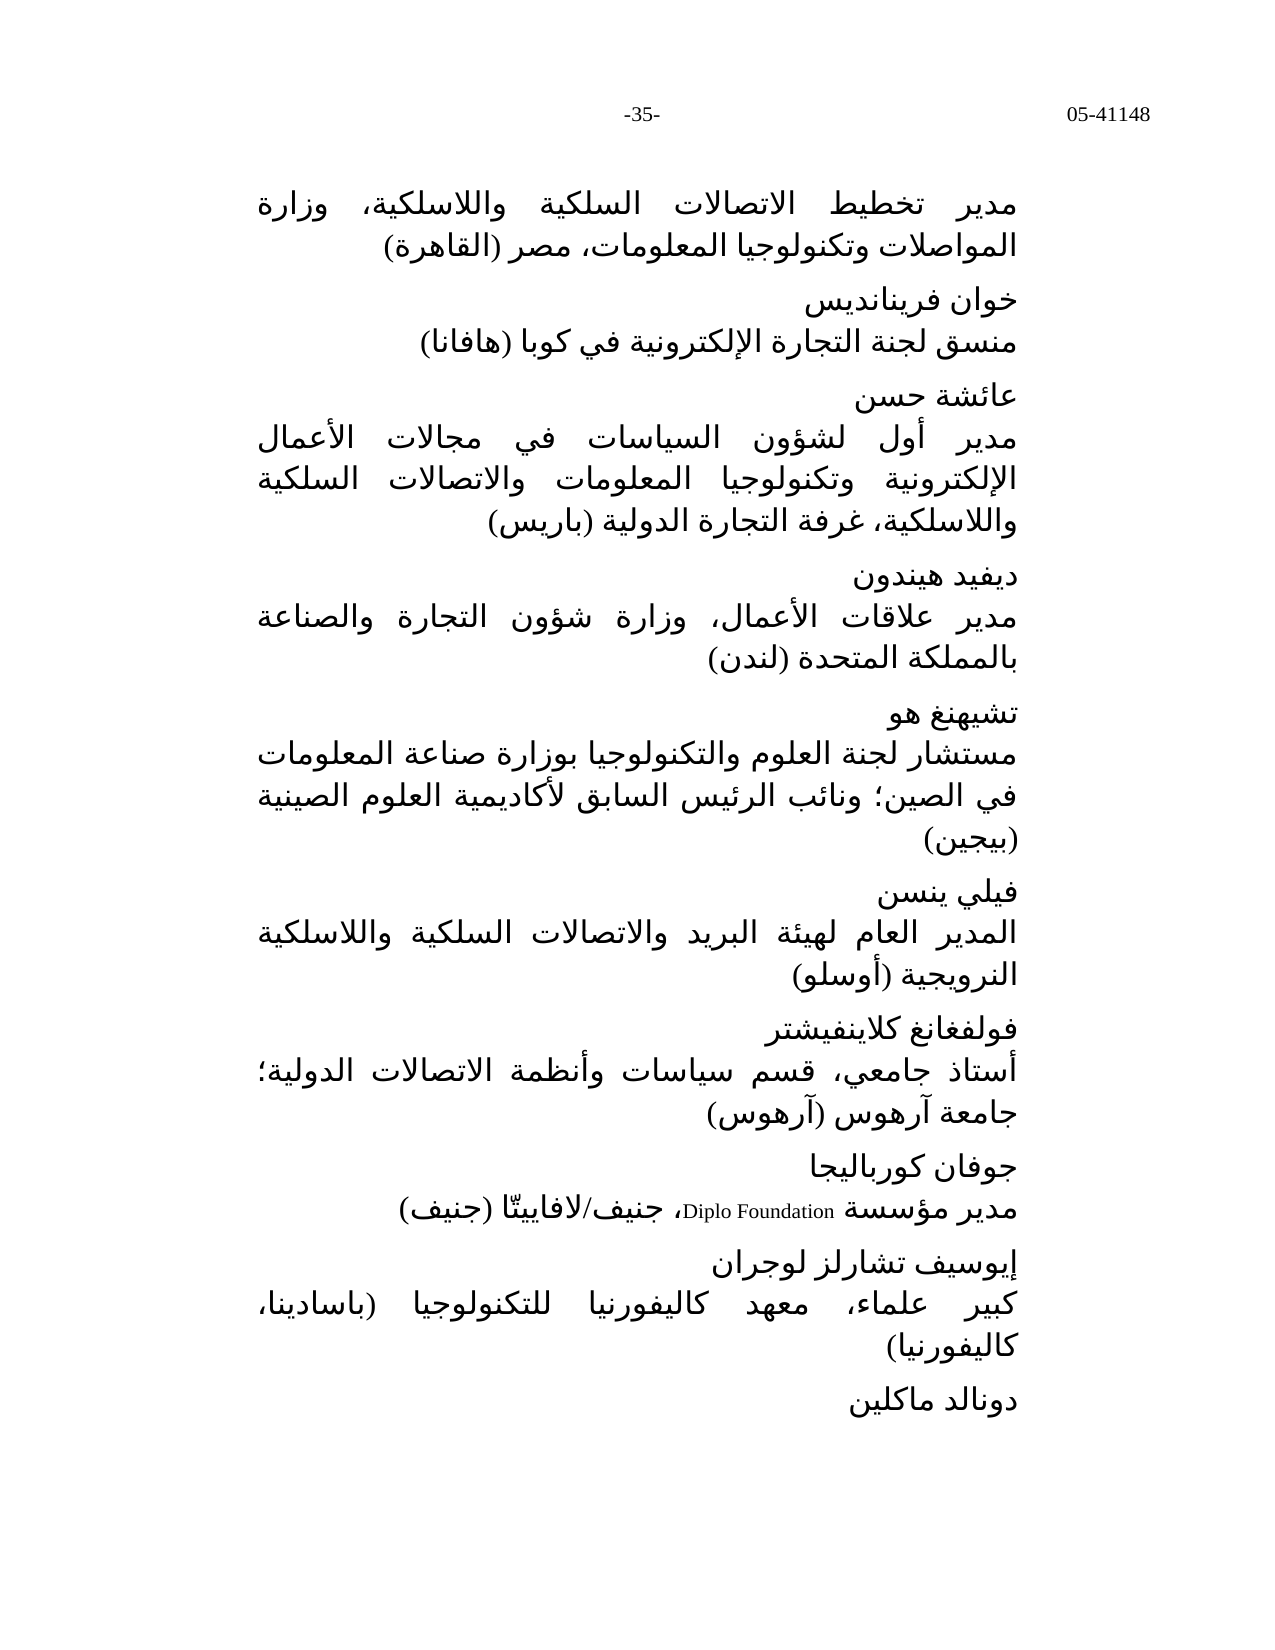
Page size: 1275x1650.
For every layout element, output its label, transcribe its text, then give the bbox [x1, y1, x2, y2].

text إيوسيف تشارلز لوجران [256, 1240, 1018, 1281]
text منسق لجنة التجارة الإلكترونية في كوبا (هافانا) [256, 319, 1018, 361]
text فيلي ينسن [256, 869, 1018, 911]
text مدير أول لشؤون السياسات في مجالات الأعمال الإلكترونية وتكنولوجيا المعلومات والاتصالات السلكية واللاسلكية، غرفة التجارة الدولية (باريس) [256, 415, 1018, 540]
text خوان فرينانديس [256, 277, 1018, 319]
text دونالد ماكلين [256, 1377, 1018, 1419]
text مدير مؤسسة Diplo Foundation، جنيف/لافاييتّا (جنيف) [256, 1186, 1018, 1227]
text أستاذ جامعي، قسم سياسات وأنظمة الاتصالات الدولية؛ جامعة آرهوس (آرهوس) [256, 1048, 1018, 1131]
text المدير العام لهيئة البريد والاتصالات السلكية واللاسلكية النرويجية (أوسلو) [256, 911, 1018, 994]
text كبير علماء، معهد كاليفورنيا للتكنولوجيا (باسادينا، كاليفورنيا) [256, 1281, 1018, 1365]
text ديفيد هيندون [256, 552, 1018, 594]
text مدير تخطيط الاتصالات السلكية واللاسلكية، وزارة المواصلات وتكنولوجيا المعلومات، مصر (القاهرة) [256, 181, 1018, 265]
text تشيهنغ هو [256, 690, 1018, 731]
text مستشار لجنة العلوم والتكنولوجيا بوزارة صناعة المعلومات في الصين؛ ونائب الرئيس السابق لأكاديمية العلوم الصينية (بيجين) [256, 731, 1018, 856]
text مدير علاقات الأعمال، وزارة شؤون التجارة والصناعة بالمملكة المتحدة (لندن) [256, 594, 1018, 677]
text عائشة حسن [256, 373, 1018, 415]
text فولفغانغ كلاينفيشتر [256, 1006, 1018, 1048]
text جوفان كورباليجا [256, 1144, 1018, 1186]
